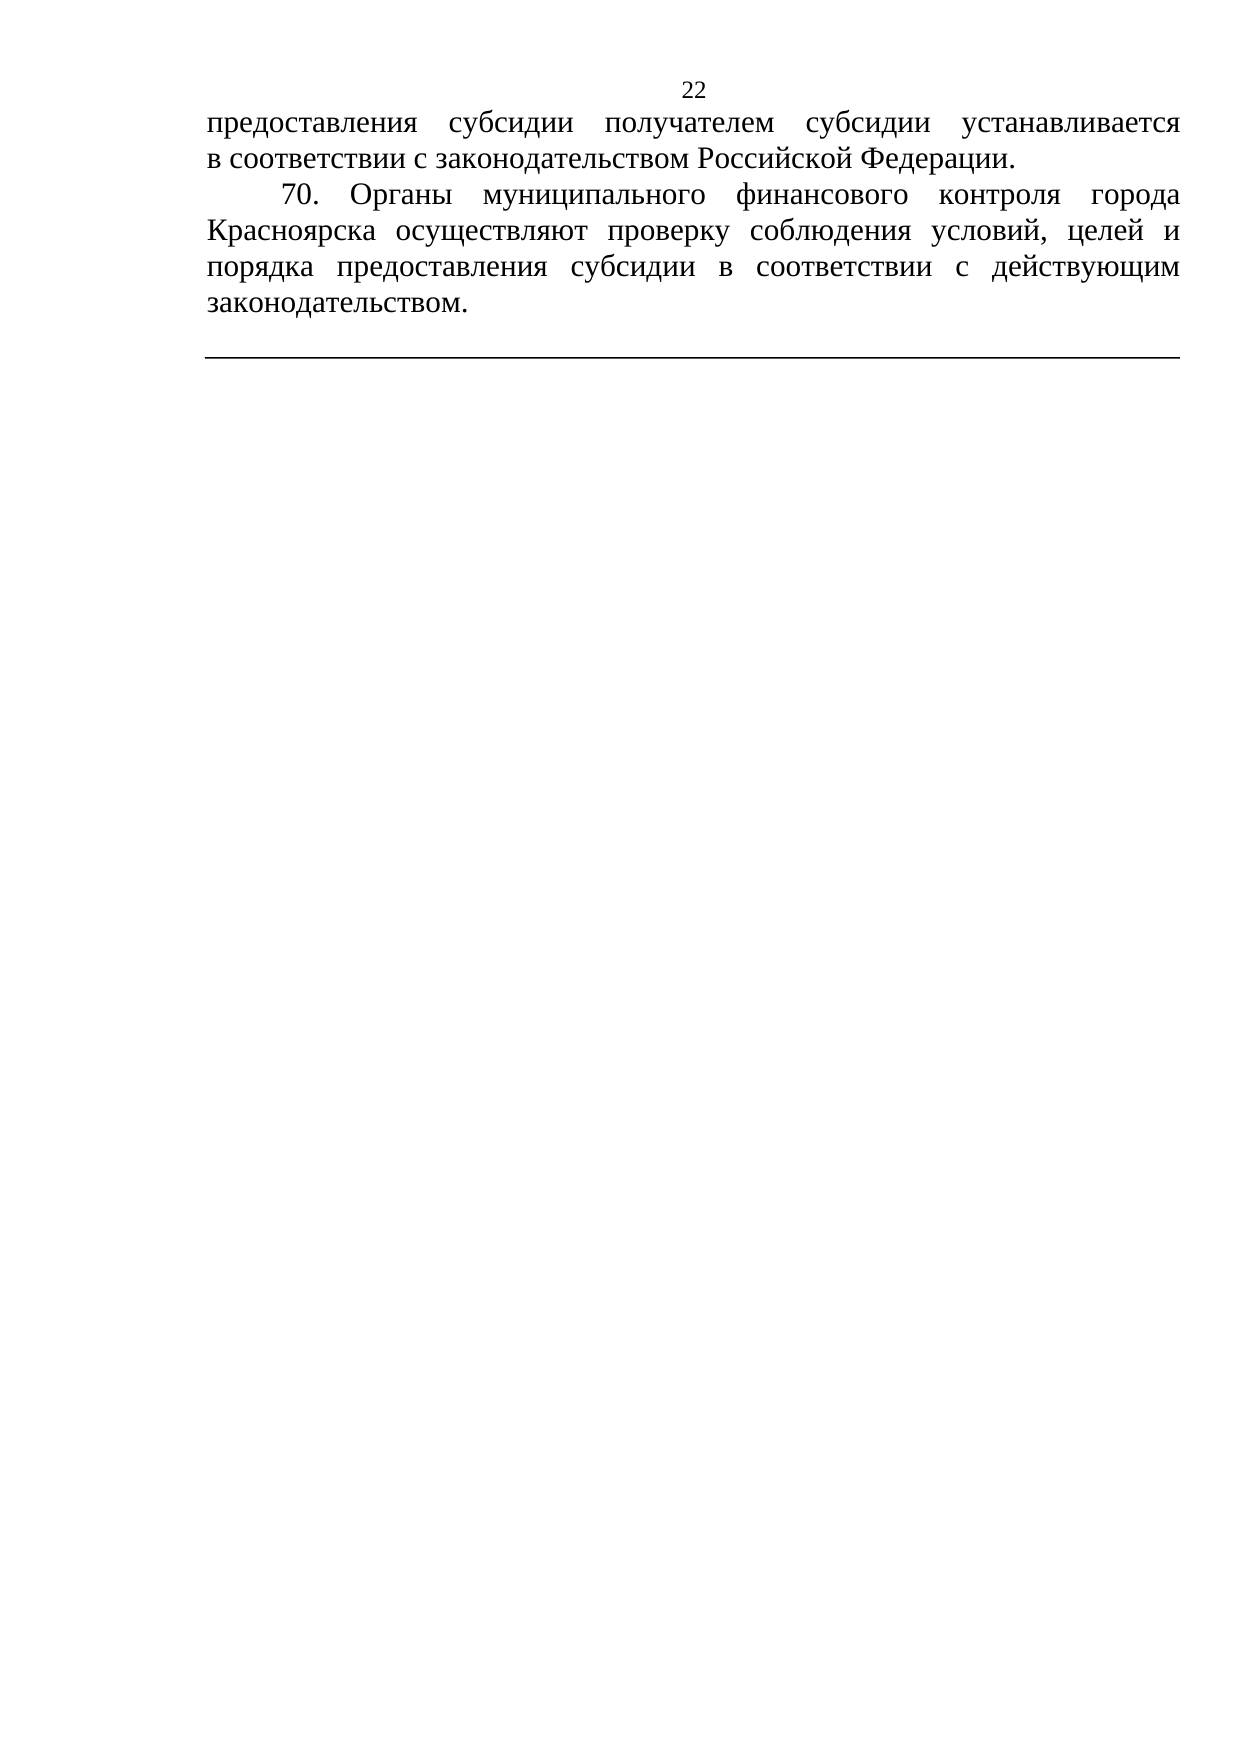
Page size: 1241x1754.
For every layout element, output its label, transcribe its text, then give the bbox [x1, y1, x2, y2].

text 70. Органы муниципального финансового контроля города Красноярска осуществляют проверку соблюдения условий, целей и порядка предоставления субсидии в соответствии с действующим законодательством. [207, 176, 1181, 319]
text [207, 104, 1181, 176]
